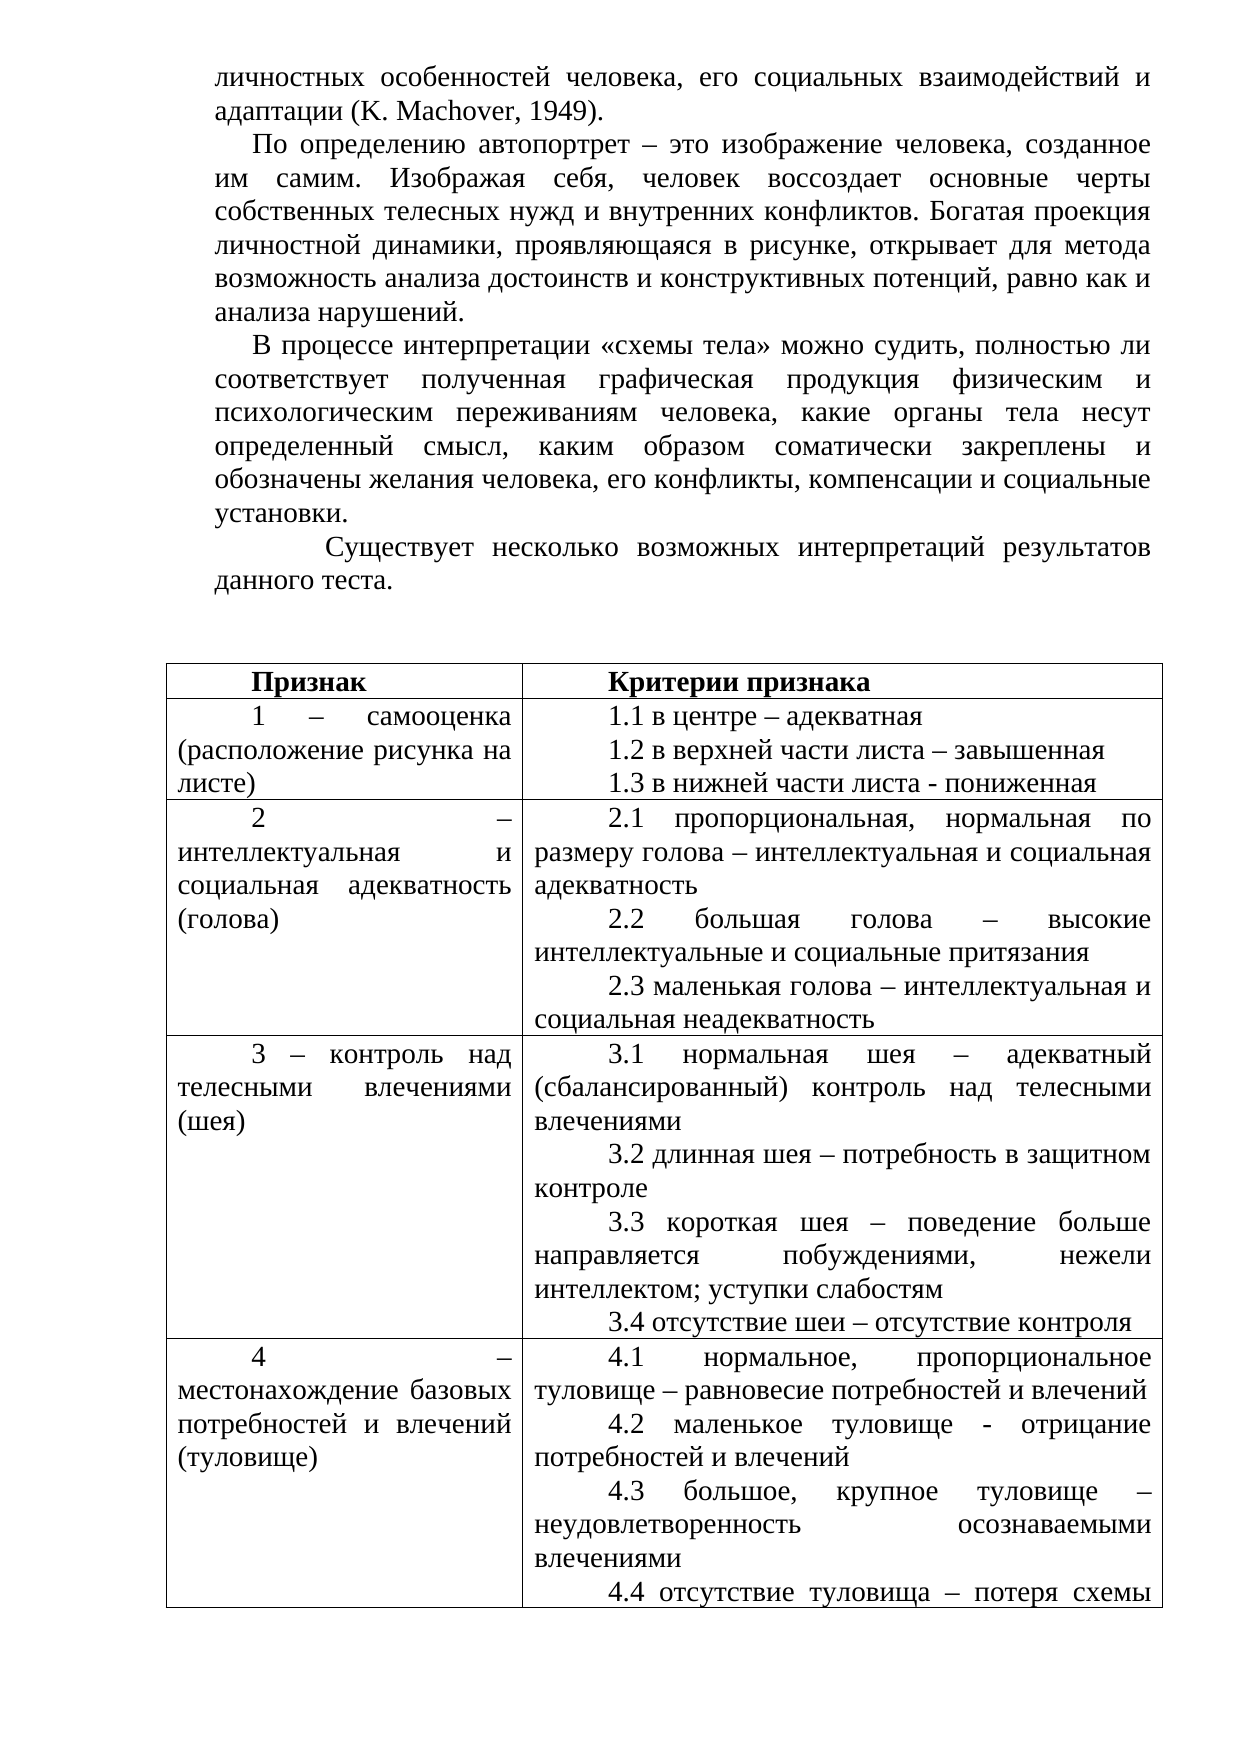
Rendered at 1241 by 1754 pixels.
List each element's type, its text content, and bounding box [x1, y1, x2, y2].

text По определению автопортрет – это изображение человека, созданное им самим. Изображая себя, человек воссоздает основные черты собственных телесных нужд и внутренних конфликтов. Богатая проекция личностной динамики, проявляющаяся в рисунке, открывает для метода возможность анализа достоинств и конструктивных потенций, равно как и анализа нарушений. [214, 126, 1152, 327]
table_cell 1 – самооценка (расположение рисунка на листе) [167, 699, 522, 799]
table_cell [167, 1339, 522, 1607]
text В процессе интерпретации «схемы тела» можно судить, полностью ли соответствует полученная графическая продукция физическим и психологическим переживаниям человека, какие органы тела несут определенный смысл, каким образом соматически закреплены и обозначены желания человека, его конфликты, компенсации и социальные установки. [214, 327, 1152, 529]
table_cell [523, 1339, 1162, 1607]
text Существует несколько возможных интерпретаций результатов данного теста. [214, 529, 1152, 596]
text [214, 59, 1152, 126]
table_header Критерии признака [523, 664, 1162, 697]
table_cell 2 – интеллектуальная и социальная адекватность (голова) [167, 800, 522, 1035]
table_cell 3.1 нормальная шея – адекватный (сбалансированный) контроль над телесными влечениями 3.2 длинная шея – потребность в защитном контроле 3.3 короткая шея – поведение больше направляется побуждениями, нежели интеллектом; уступки слабостям 3.4 отсутствие шеи – отсутствие контроля [523, 1036, 1162, 1338]
table_header Признак [167, 664, 522, 697]
table_cell 3 – контроль над телесными влечениями (шея) [167, 1036, 522, 1338]
table_cell 1.1 в центре – адекватная 1.2 в верхней части листа – завышенная 1.3 в нижней части листа - пониженная [523, 699, 1162, 799]
table_cell 2.1 пропорциональная, нормальная по размеру голова – интеллектуальная и социальная адекватность 2.2 большая голова – высокие интеллектуальные и социальные притязания 2.3 маленькая голова – интеллектуальная и социальная неадекватность [523, 800, 1162, 1035]
